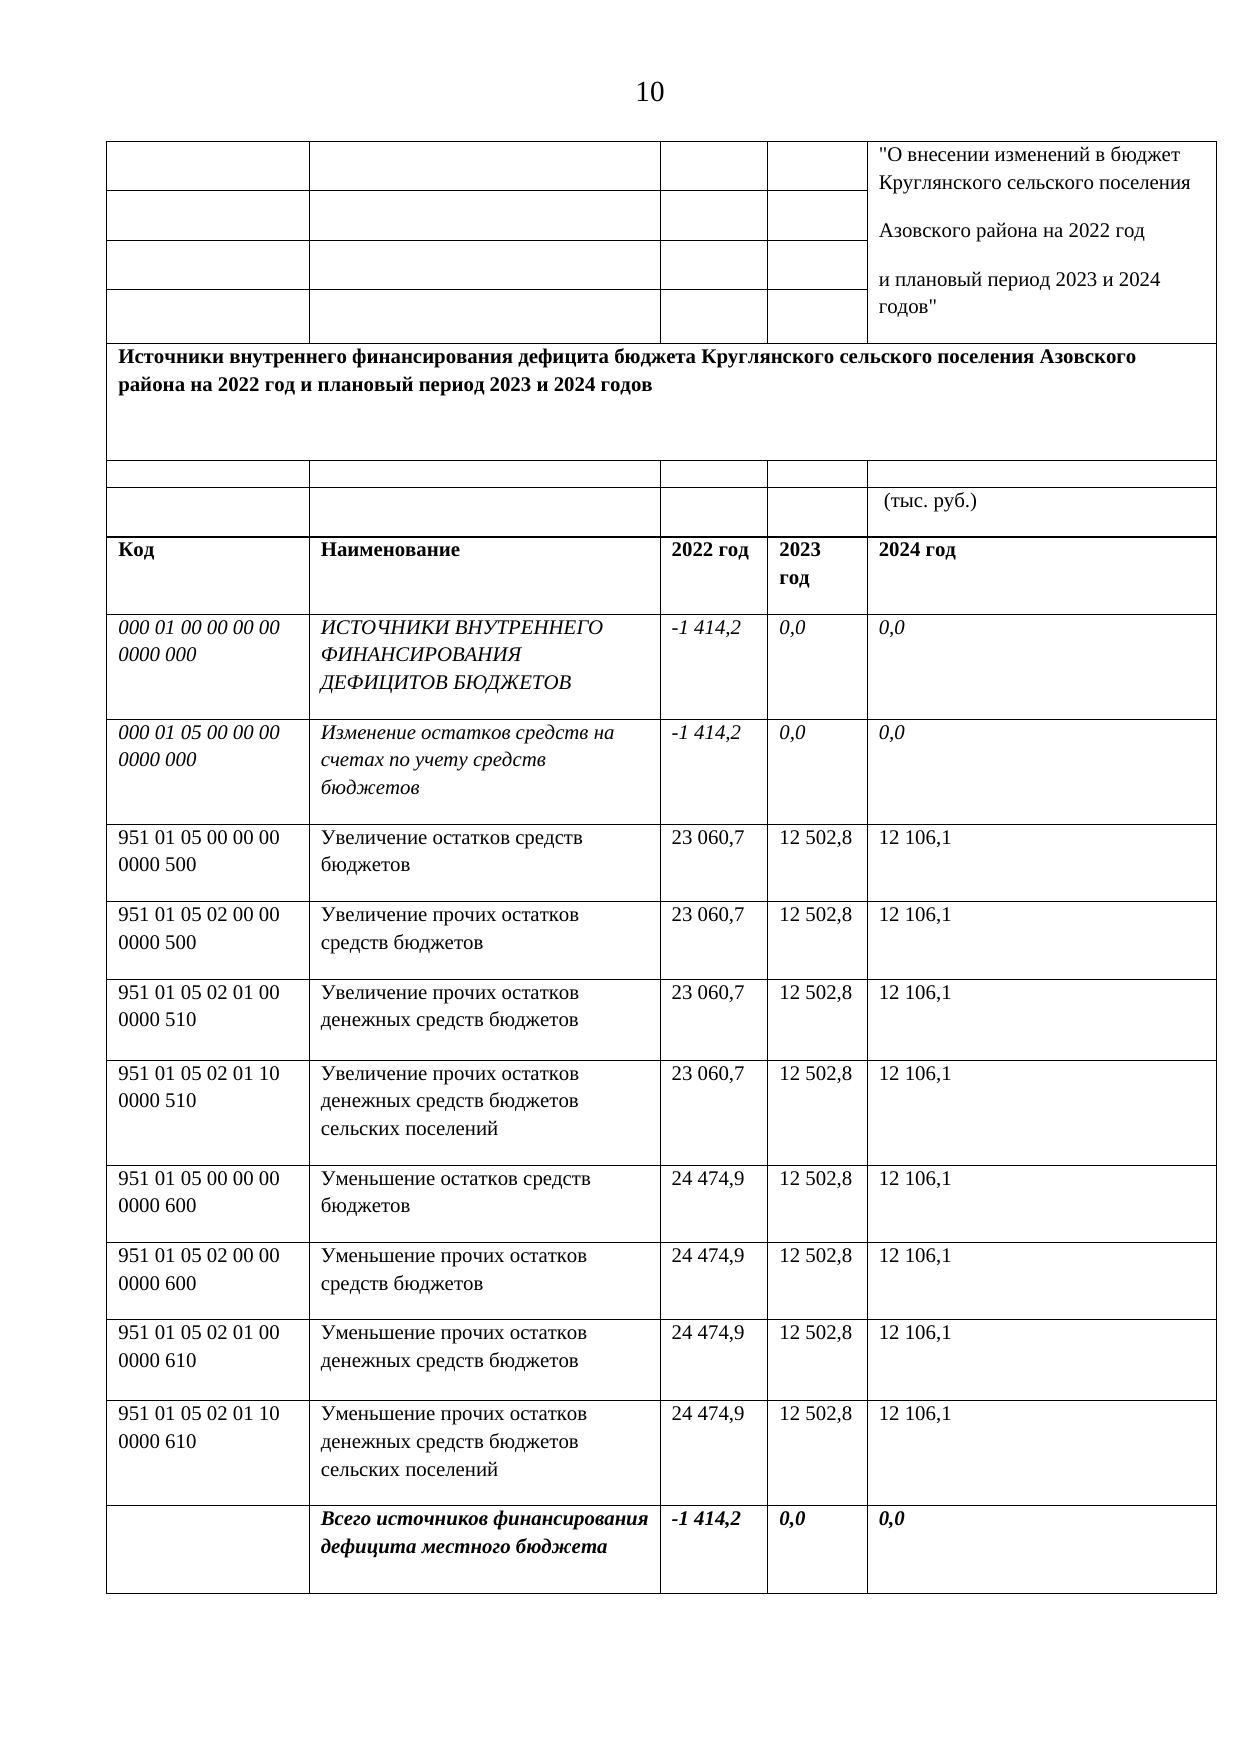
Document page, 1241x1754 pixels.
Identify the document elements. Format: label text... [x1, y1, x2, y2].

table_cell 0,0 [768, 615, 867, 719]
table_cell Уменьшение прочих остатков средств бюджетов [310, 1243, 660, 1319]
table_cell 12 106,1 [868, 825, 1216, 901]
table_cell Уменьшение остатков средств бюджетов [310, 1166, 660, 1242]
table_cell Увеличение прочих остатков денежных средств бюджетов сельских поселений [310, 1061, 660, 1164]
table_cell 951 01 05 02 01 10 0000 510 [107, 1061, 309, 1164]
table_cell (тыс. руб.) [868, 488, 1216, 536]
table_cell 951 01 05 00 00 00 0000 500 [107, 825, 309, 901]
table_cell 0,0 [768, 720, 867, 824]
table_cell Код [107, 538, 309, 614]
table_cell [310, 191, 660, 240]
table_cell 0,0 [868, 1506, 1216, 1593]
table_cell 23 060,7 [661, 825, 767, 901]
table_cell 0,0 [768, 1506, 867, 1593]
table_cell [107, 142, 309, 190]
table_cell [310, 488, 660, 536]
table_cell Увеличение прочих остатков денежных средств бюджетов [310, 980, 660, 1059]
table_cell -1 414,2 [661, 615, 767, 719]
table_cell Наименование [310, 538, 660, 614]
table_cell 12 502,8 [768, 980, 867, 1059]
table_cell [661, 191, 767, 240]
table_cell 0,0 [868, 615, 1216, 719]
table_cell 12 502,8 [768, 1320, 867, 1400]
table_cell 12 502,8 [768, 825, 867, 901]
table_cell 12 106,1 [868, 1166, 1216, 1242]
table_cell [107, 191, 309, 240]
table_cell Уменьшение прочих остатков денежных средств бюджетов [310, 1320, 660, 1400]
table_cell [768, 461, 867, 487]
table_cell 951 01 05 02 01 00 0000 610 [107, 1320, 309, 1400]
table_cell [768, 191, 867, 240]
table_cell -1 414,2 [661, 720, 767, 824]
table_cell Уменьшение прочих остатков денежных средств бюджетов сельских поселений [310, 1401, 660, 1505]
table_cell 23 060,7 [661, 980, 767, 1059]
table_cell 12 502,8 [768, 902, 867, 978]
table_cell [107, 1506, 309, 1593]
table_cell 2024 год [868, 538, 1216, 614]
table_cell 12 502,8 [768, 1243, 867, 1319]
table_cell Увеличение прочих остатков средств бюджетов [310, 902, 660, 978]
table_cell 12 502,8 [768, 1401, 867, 1505]
table_cell [768, 488, 867, 536]
table_cell [661, 142, 767, 190]
table_cell 951 01 05 00 00 00 0000 600 [107, 1166, 309, 1242]
table_cell 23 060,7 [661, 902, 767, 978]
table_cell 24 474,9 [661, 1320, 767, 1400]
table_cell 12 106,1 [868, 902, 1216, 978]
table_cell [310, 241, 660, 289]
table_cell [107, 290, 309, 343]
table_cell 0,0 [868, 720, 1216, 824]
table_cell [661, 290, 767, 343]
table_cell 2023 год [768, 538, 867, 614]
table_cell 12 106,1 [868, 980, 1216, 1059]
table_cell 12 106,1 [868, 1401, 1216, 1505]
table_cell [310, 461, 660, 487]
table_cell 000 01 00 00 00 00 0000 000 [107, 615, 309, 719]
table_cell [768, 142, 867, 190]
table_cell [310, 290, 660, 343]
table_cell 2022 год [661, 538, 767, 614]
table_cell [661, 488, 767, 536]
table_cell [768, 241, 867, 289]
table_cell [107, 461, 309, 487]
table_cell Изменение остатков средств на счетах по учету средств бюджетов [310, 720, 660, 824]
table_cell [868, 461, 1216, 487]
table_cell 12 502,8 [768, 1061, 867, 1164]
table_cell 951 01 05 02 01 10 0000 610 [107, 1401, 309, 1505]
table_cell -1 414,2 [661, 1506, 767, 1593]
table_cell 12 106,1 [868, 1061, 1216, 1164]
table_cell 24 474,9 [661, 1401, 767, 1505]
table_cell 12 106,1 [868, 1320, 1216, 1400]
table_cell 24 474,9 [661, 1243, 767, 1319]
table_cell [661, 461, 767, 487]
table_cell [310, 142, 660, 190]
table_cell 24 474,9 [661, 1166, 767, 1242]
table_cell ИСТОЧНИКИ ВНУТРЕННЕГО ФИНАНСИРОВАНИЯ ДЕФИЦИТОВ БЮДЖЕТОВ [310, 615, 660, 719]
table_cell 12 106,1 [868, 1243, 1216, 1319]
table_cell 951 01 05 02 01 00 0000 510 [107, 980, 309, 1059]
table_cell Увеличение остатков средств бюджетов [310, 825, 660, 901]
table_cell 23 060,7 [661, 1061, 767, 1164]
table_cell 12 502,8 [768, 1166, 867, 1242]
table_cell Источники внутреннего финансирования дефицита бюджета Круглянского сельского поселения Азовского района на 2022 год и плановый период 2023 и 2024 годов [107, 344, 1216, 460]
table_cell [107, 488, 309, 536]
table_cell [768, 290, 867, 343]
table_cell [107, 241, 309, 289]
table_cell 000 01 05 00 00 00 0000 000 [107, 720, 309, 824]
table_cell [661, 241, 767, 289]
table_cell 951 01 05 02 00 00 0000 500 [107, 902, 309, 978]
table_cell Всего источников финансирования дефицита местного бюджета [310, 1506, 660, 1593]
table_cell 951 01 05 02 00 00 0000 600 [107, 1243, 309, 1319]
